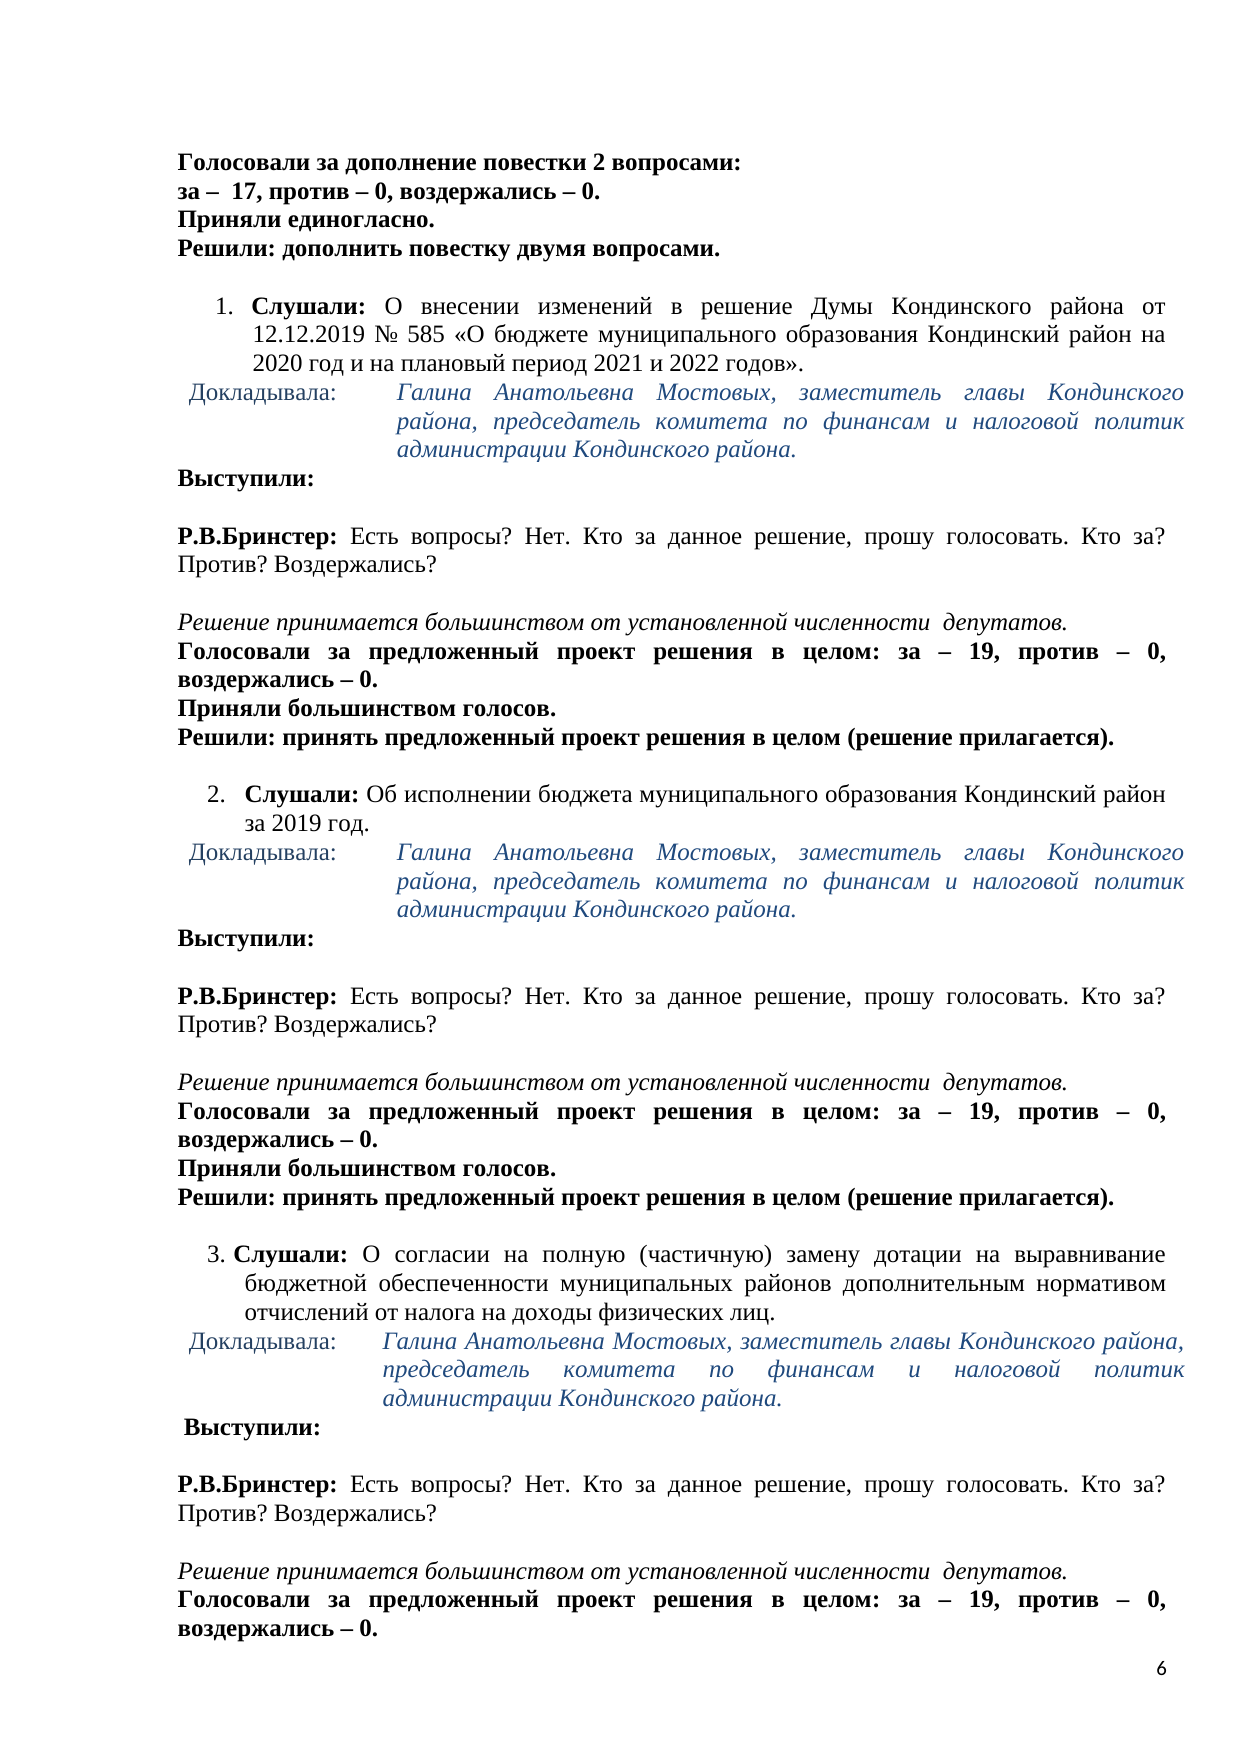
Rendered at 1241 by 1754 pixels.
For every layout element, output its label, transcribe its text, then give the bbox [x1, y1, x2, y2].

text Выступили: [177, 1412, 1167, 1441]
text Приняли большинством голосов. [177, 1153, 1167, 1182]
text Выступили: [177, 923, 1167, 952]
text Решили: дополнить повестку двумя вопросами. [177, 233, 1167, 262]
list Слушали: Об исполнении бюджета муниципального образования Кондинский район за 2019 год. [207, 779, 1167, 837]
text Решение принимается большинством от установленной численности депутатов. [177, 1556, 1167, 1584]
text Решение принимается большинством от установленной численности депутатов. [177, 607, 1167, 636]
text Выступили: [177, 463, 1167, 492]
text Решение принимается большинством от установленной численности депутатов. [177, 1067, 1167, 1096]
table_header Докладывала: [177, 837, 385, 923]
table_header Галина Анатольевна Мостовых, заместитель главы Кондинского района, председатель комитета по финансам и налоговой политик администрации Кондинского района. [385, 837, 1196, 923]
text Голосовали за предложенный проект решения в целом: за – 19, против – 0, воздержались – 0. [177, 636, 1167, 693]
table_header Галина Анатольевна Мостовых, заместитель главы Кондинского района, председатель комитета по финансам и налоговой политик администрации Кондинского района. [371, 1326, 1196, 1412]
text Решили: принять предложенный проект решения в целом (решение прилагается). [177, 1182, 1167, 1211]
text за – 17, против – 0, воздержались – 0. [177, 176, 1167, 204]
text Голосовали за предложенный проект решения в целом: за – 19, против – 0, воздержались – 0. [177, 1096, 1167, 1153]
table_header Докладывала: [177, 377, 385, 463]
text Р.В.Бринстер: Есть вопросы? Нет. Кто за данное решение, прошу голосовать. Кто за? Против? Воздержались? [177, 521, 1167, 578]
text Р.В.Бринстер: Есть вопросы? Нет. Кто за данное решение, прошу голосовать. Кто за? Против? Воздержались? [177, 1469, 1167, 1527]
table_header Докладывала: [177, 1326, 371, 1412]
table_header Галина Анатольевна Мостовых, заместитель главы Кондинского района, председатель комитета по финансам и налоговой политик администрации Кондинского района. [385, 377, 1196, 463]
text Р.В.Бринстер: Есть вопросы? Нет. Кто за данное решение, прошу голосовать. Кто за? Против? Воздержались? [177, 981, 1167, 1038]
text Голосовали за предложенный проект решения в целом: за – 19, против – 0, воздержались – 0. [177, 1584, 1167, 1642]
text Голосовали за дополнение повестки 2 вопросами: [177, 147, 1167, 176]
list Слушали: О согласии на полную (частичную) замену дотации на выравнивание бюджетной обеспеченности муниципальных районов дополнительным нормативом отчислений от налога на доходы физических лиц. [207, 1239, 1167, 1326]
list Слушали: О внесении изменений в решение Думы Кондинского района от 12.12.2019 № 585 «О бюджете муниципального образования Кондинский район на 2020 год и на плановый период 2021 и 2022 годов». [215, 291, 1167, 377]
text Приняли большинством голосов. [177, 693, 1167, 722]
text Приняли единогласно. [177, 204, 1167, 233]
text Решили: принять предложенный проект решения в целом (решение прилагается). [177, 722, 1167, 751]
